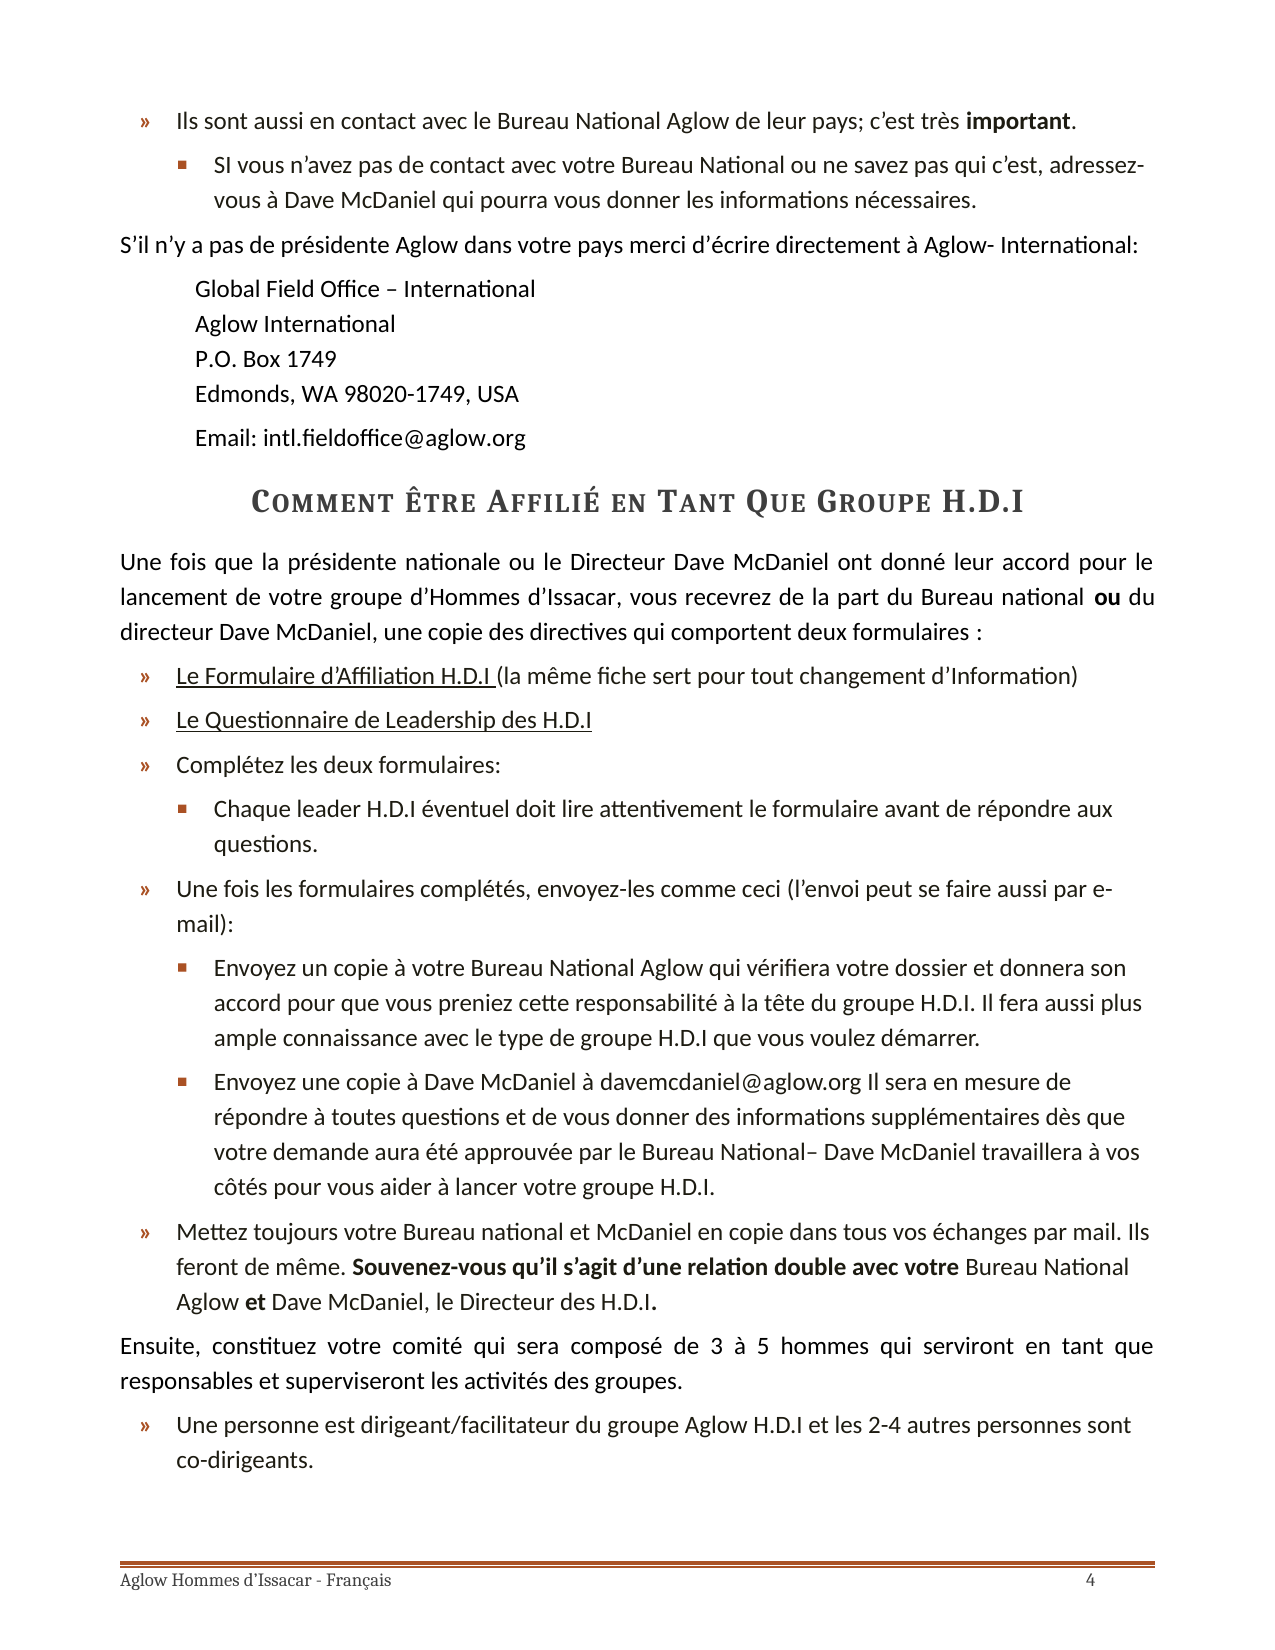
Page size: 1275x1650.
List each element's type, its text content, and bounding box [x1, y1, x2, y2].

subtitle Comment Être AffiliÉ en Tant Que Groupe H.D.I [120, 482, 1155, 521]
text Une fois que la présidente nationale ou le Directeur Dave McDaniel ont donné leur accord pour le lancement de votre groupe d’Hommes d’Issacar, vous recevrez de la part du Bureau national ou du directeur Dave McDaniel, une copie des directives qui comportent deux formulaires : [120, 546, 1155, 646]
text Envoyez un copie à votre Bureau National Aglow qui vérifiera votre dossier et donnera son accord pour que vous preniez cette responsabilité à la tête du groupe H.D.I. Il fera aussi plus ample connaissance avec le type de groupe H.D.I que vous voulez démarrer. [176, 952, 1155, 1053]
text Envoyez une copie à Dave McDaniel à davemcdaniel@aglow.org Il sera en mesure de répondre à toutes questions et de vous donner des informations supplémentaires dès que votre demande aura été approuvée par le Bureau National– Dave McDaniel travaillera à vos côtés pour vous aider à lancer votre groupe H.D.I. [176, 1066, 1155, 1202]
text Le Formulaire d’Affiliation H.D.I (la même fiche sert pour tout changement d’Information) [139, 660, 1155, 691]
text SI vous n’avez pas de contact avec votre Bureau National ou ne savez pas qui c’est, adressez-vous à Dave McDaniel qui pourra vous donner les informations nécessaires. [176, 149, 1155, 215]
text Mettez toujours votre Bureau national et McDaniel en copie dans tous vos échanges par mail. Ils feront de même. Souvenez-vous qu’il s’agit d’une relation double avec votre Bureau National Aglow et Dave McDaniel, le Directeur des H.D.I. [139, 1216, 1155, 1316]
text Email: intl.fieldoffice@aglow.org [195, 422, 1155, 453]
text Ils sont aussi en contact avec le Bureau National Aglow de leur pays; c’est très important. [139, 105, 1155, 136]
text Une fois les formulaires complétés, envoyez-les comme ceci (l’envoi peut se faire aussi par e-mail): [139, 873, 1155, 938]
text Global Field Office – International Aglow International P.O. Box 1749 Edmonds, WA 98020-1749, USA [195, 273, 1155, 409]
text Ensuite, constituez votre comité qui sera composé de 3 à 5 hommes qui serviront en tant que responsables et superviseront les activités des groupes. [120, 1330, 1155, 1396]
text Une personne est dirigeant/facilitateur du groupe Aglow H.D.I et les 2-4 autres personnes sont co-dirigeants. [139, 1409, 1155, 1475]
text Le Questionnaire de Leadership des H.D.I [139, 704, 1155, 735]
text Chaque leader H.D.I éventuel doit lire attentivement le formulaire avant de répondre aux questions. [176, 793, 1155, 859]
text S’il n’y a pas de présidente Aglow dans votre pays merci d’écrire directement à Aglow- International: [120, 229, 1155, 259]
text Complétez les deux formulaires: [139, 749, 1155, 779]
